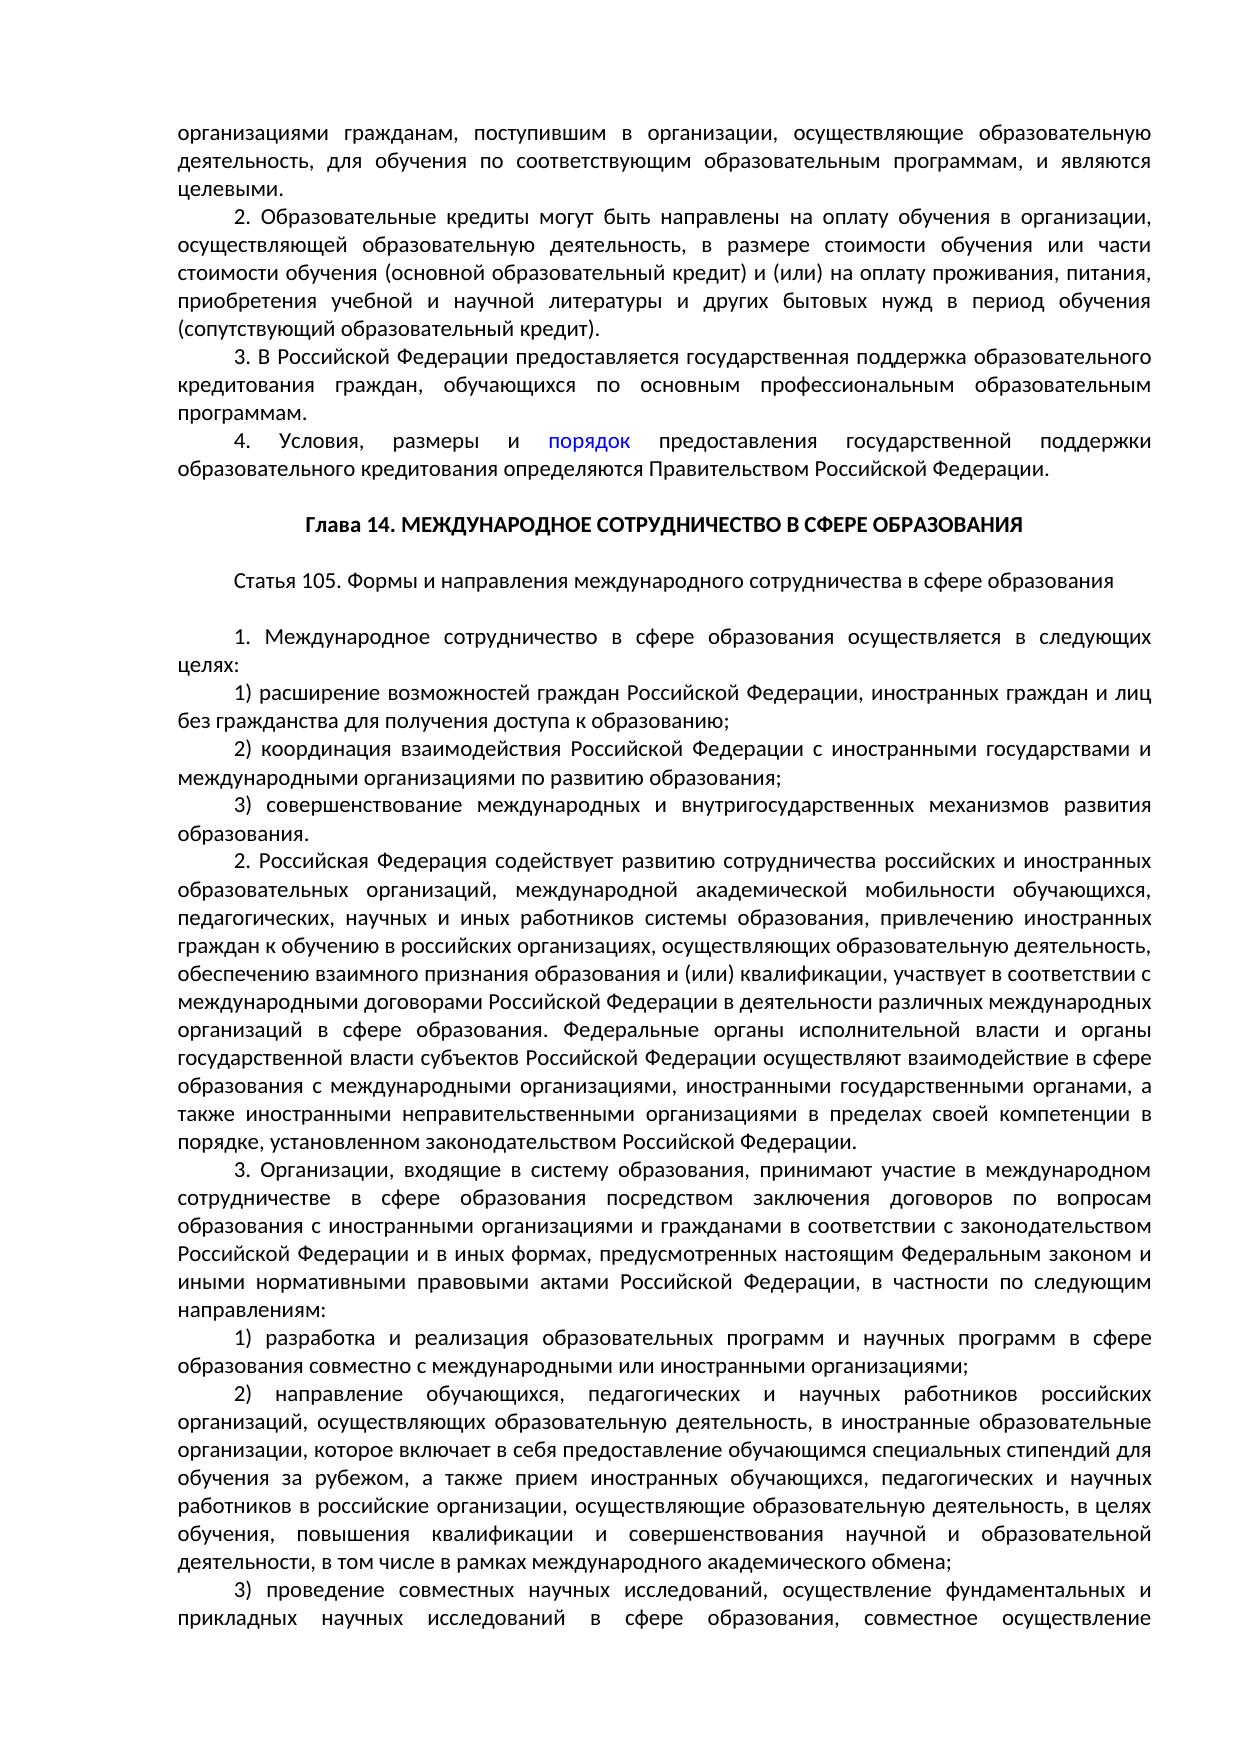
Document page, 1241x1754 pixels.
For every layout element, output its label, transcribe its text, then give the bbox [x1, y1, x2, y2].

text 3. Организации, входящие в систему образования, принимают участие в международном сотрудничестве в сфере образования посредством заключения договоров по вопросам образования с иностранными организациями и гражданами в соответствии с законодательством Российской Федерации и в иных формах, предусмотренных настоящим Федеральным законом и иными нормативными правовыми актами Российской Федерации, в частности по следующим направлениям: [177, 1155, 1152, 1323]
text 2. Российская Федерация содействует развитию сотрудничества российских и иностранных образовательных организаций, международной академической мобильности обучающихся, педагогических, научных и иных работников системы образования, привлечению иностранных граждан к обучению в российских организациях, осуществляющих образовательную деятельность, обеспечению взаимного признания образования и (или) квалификации, участвует в соответствии с международными договорами Российской Федерации в деятельности различных международных организаций в сфере образования. Федеральные органы исполнительной власти и органы государственной власти субъектов Российской Федерации осуществляют взаимодействие в сфере образования с международными организациями, иностранными государственными органами, а также иностранными неправительственными организациями в пределах своей компетенции в порядке, установленном законодательством Российской Федерации. [177, 847, 1152, 1155]
text 2) направление обучающихся, педагогических и научных работников российских организаций, осуществляющих образовательную деятельность, в иностранные образовательные организации, которое включает в себя предоставление обучающимся специальных стипендий для обучения за рубежом, а также прием иностранных обучающихся, педагогических и научных работников в российские организации, осуществляющие образовательную деятельность, в целях обучения, повышения квалификации и совершенствования научной и образовательной деятельности, в том числе в рамках международного академического обмена; [177, 1379, 1152, 1575]
title Глава 14. МЕЖДУНАРОДНОЕ СОТРУДНИЧЕСТВО В СФЕРЕ ОБРАЗОВАНИЯ [177, 510, 1152, 538]
text 1) разработка и реализация образовательных программ и научных программ в сфере образования совместно с международными или иностранными организациями; [177, 1323, 1152, 1379]
text 2. Образовательные кредиты могут быть направлены на оплату обучения в организации, осуществляющей образовательную деятельность, в размере стоимости обучения или части стоимости обучения (основной образовательный кредит) и (или) на оплату проживания, питания, приобретения учебной и научной литературы и других бытовых нужд в период обучения (сопутствующий образовательный кредит). [177, 202, 1152, 342]
text 3. В Российской Федерации предоставляется государственная поддержка образовательного кредитования граждан, обучающихся по основным профессиональным образовательным программам. [177, 342, 1152, 426]
text 1. Международное сотрудничество в сфере образования осуществляется в следующих целях: [177, 622, 1152, 678]
text Статья 105. Формы и направления международного сотрудничества в сфере образования [177, 566, 1152, 594]
text 1) расширение возможностей граждан Российской Федерации, иностранных граждан и лиц без гражданства для получения доступа к образованию; [177, 678, 1152, 734]
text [177, 1575, 1152, 1631]
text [177, 118, 1152, 202]
text 2) координация взаимодействия Российской Федерации с иностранными государствами и международными организациями по развитию образования; [177, 734, 1152, 791]
text 3) совершенствование международных и внутригосударственных механизмов развития образования. [177, 791, 1152, 847]
text 4. Условия, размеры и порядок предоставления государственной поддержки образовательного кредитования определяются Правительством Российской Федерации. [177, 426, 1152, 482]
